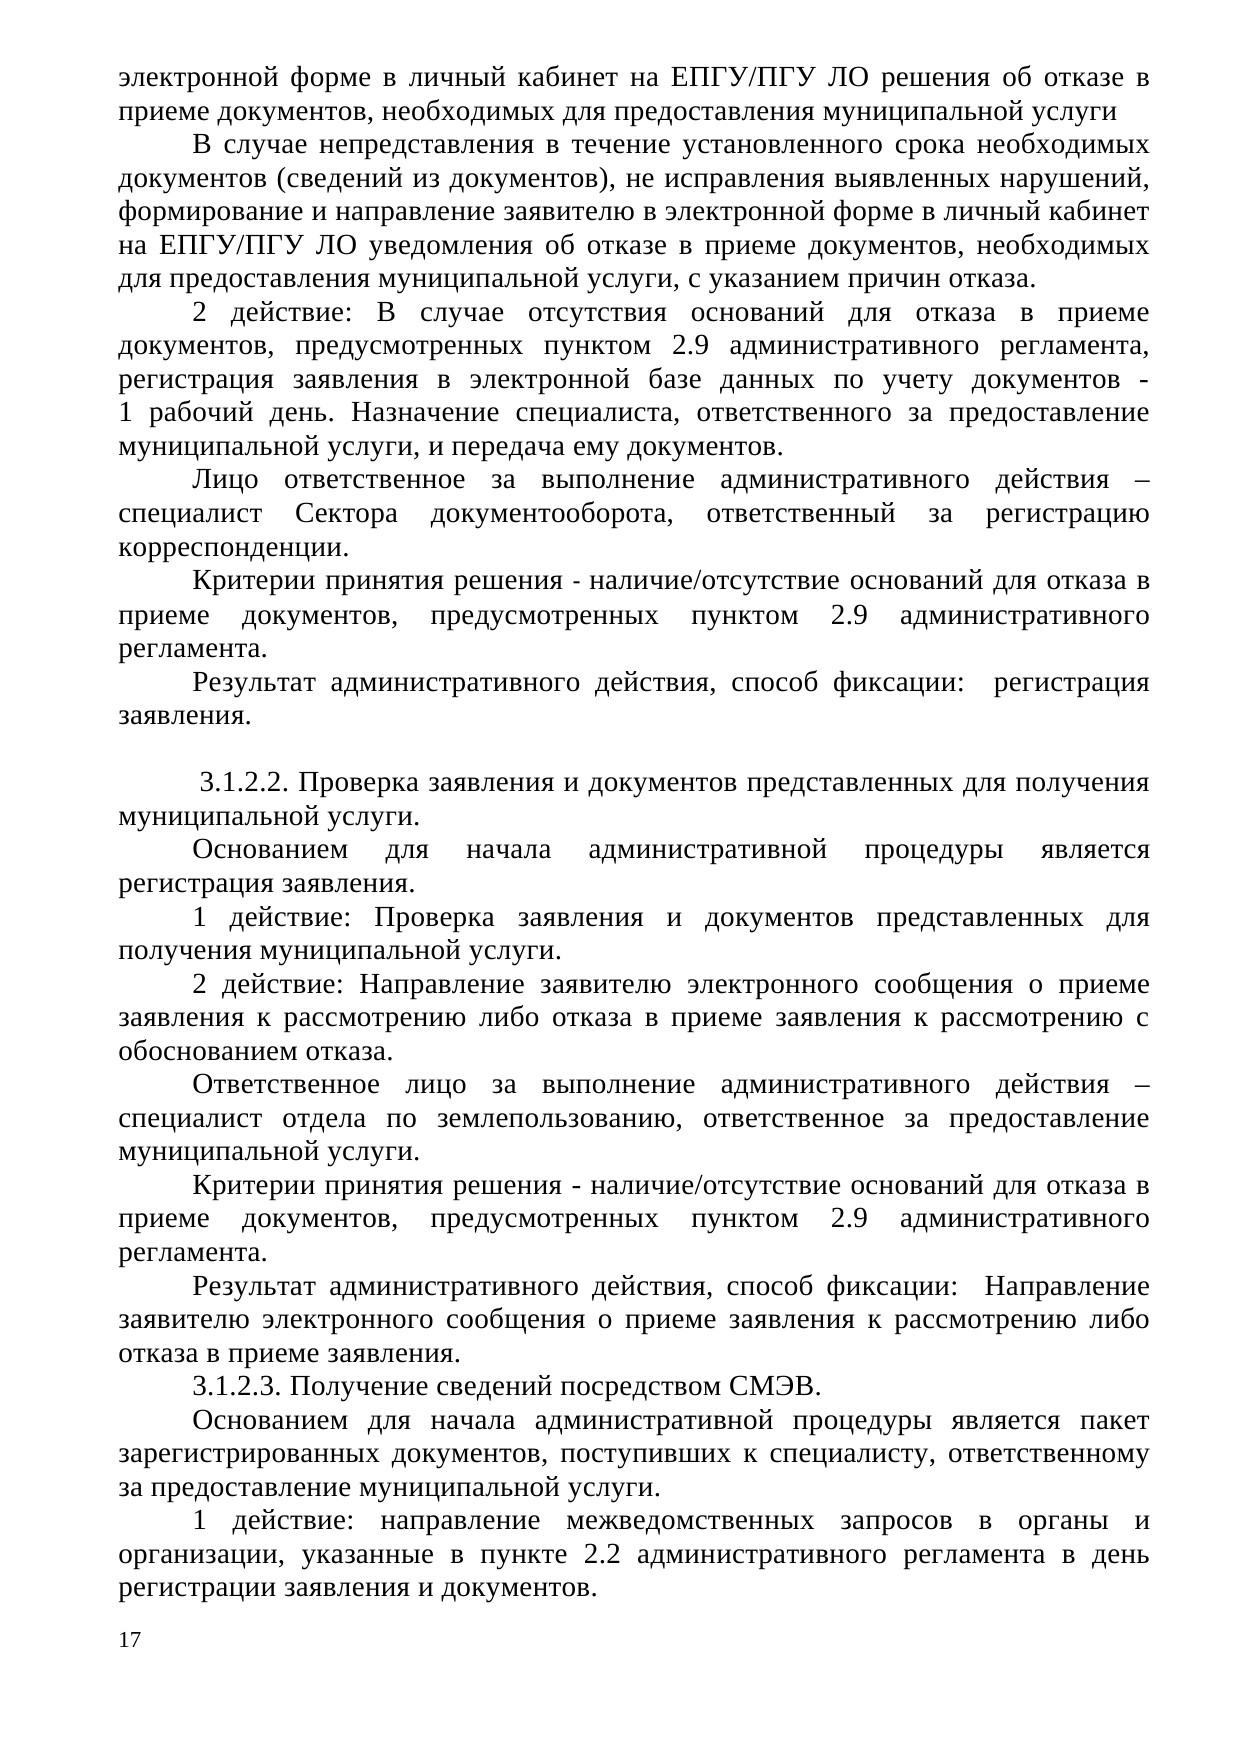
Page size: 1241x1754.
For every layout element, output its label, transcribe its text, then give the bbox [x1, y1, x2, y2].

text 1 действие: Проверка заявления и документов представленных для получения муниципальной услуги. [118, 899, 1152, 966]
text 3.1.2.3. Получение сведений посредством СМЭВ. [118, 1368, 1152, 1402]
text Результат административного действия, способ фиксации: Направление заявителю электронного сообщения о приеме заявления к рассмотрению либо отказа в приеме заявления. [118, 1268, 1152, 1368]
text 2 действие: В случае отсутствия оснований для отказа в приеме документов, предусмотренных пунктом 2.9 административного регламента, регистрация заявления в электронной базе данных по учету документов - 1 рабочий день. Назначение специалиста, ответственного за предоставление муниципальной услуги, и передача ему документов. [118, 294, 1152, 462]
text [118, 59, 1152, 126]
text Лицо ответственное за выполнение административного действия – специалист Сектора документооборота, ответственный за регистрацию корреспонденции. [118, 462, 1152, 562]
text 1 действие: направление межведомственных запросов в органы и организации, указанные в пункте 2.2 административного регламента в день регистрации заявления и документов. [118, 1502, 1152, 1603]
text Основанием для начала административной процедуры является регистрация заявления. [118, 832, 1152, 899]
text Критерии принятия решения - наличие/отсутствие оснований для отказа в приеме документов, предусмотренных пунктом 2.9 административного регламента. [118, 1167, 1152, 1268]
text 3.1.2.2. Проверка заявления и документов представленных для получения муниципальной услуги. [118, 764, 1152, 832]
text Результат административного действия, способ фиксации: регистрация заявления. [118, 664, 1152, 731]
text В случае непредставления в течение установленного срока необходимых документов (сведений из документов), не исправления выявленных нарушений, формирование и направление заявителю в электронной форме в личный кабинет на ЕПГУ/ПГУ ЛО уведомления об отказе в приеме документов, необходимых для предоставления муниципальной услуги, с указанием причин отказа. [118, 126, 1152, 294]
text Критерии принятия решения - наличие/отсутствие оснований для отказа в приеме документов, предусмотренных пунктом 2.9 административного регламента. [118, 562, 1152, 664]
text Ответственное лицо за выполнение административного действия –специалист отдела по землепользованию, ответственное за предоставление муниципальной услуги. [118, 1066, 1152, 1167]
text 2 действие: Направление заявителю электронного сообщения о приеме заявления к рассмотрению либо отказа в приеме заявления к рассмотрению с обоснованием отказа. [118, 966, 1152, 1066]
text Основанием для начала административной процедуры является пакет зарегистрированных документов, поступивших к специалисту, ответственному за предоставление муниципальной услуги. [118, 1402, 1152, 1502]
